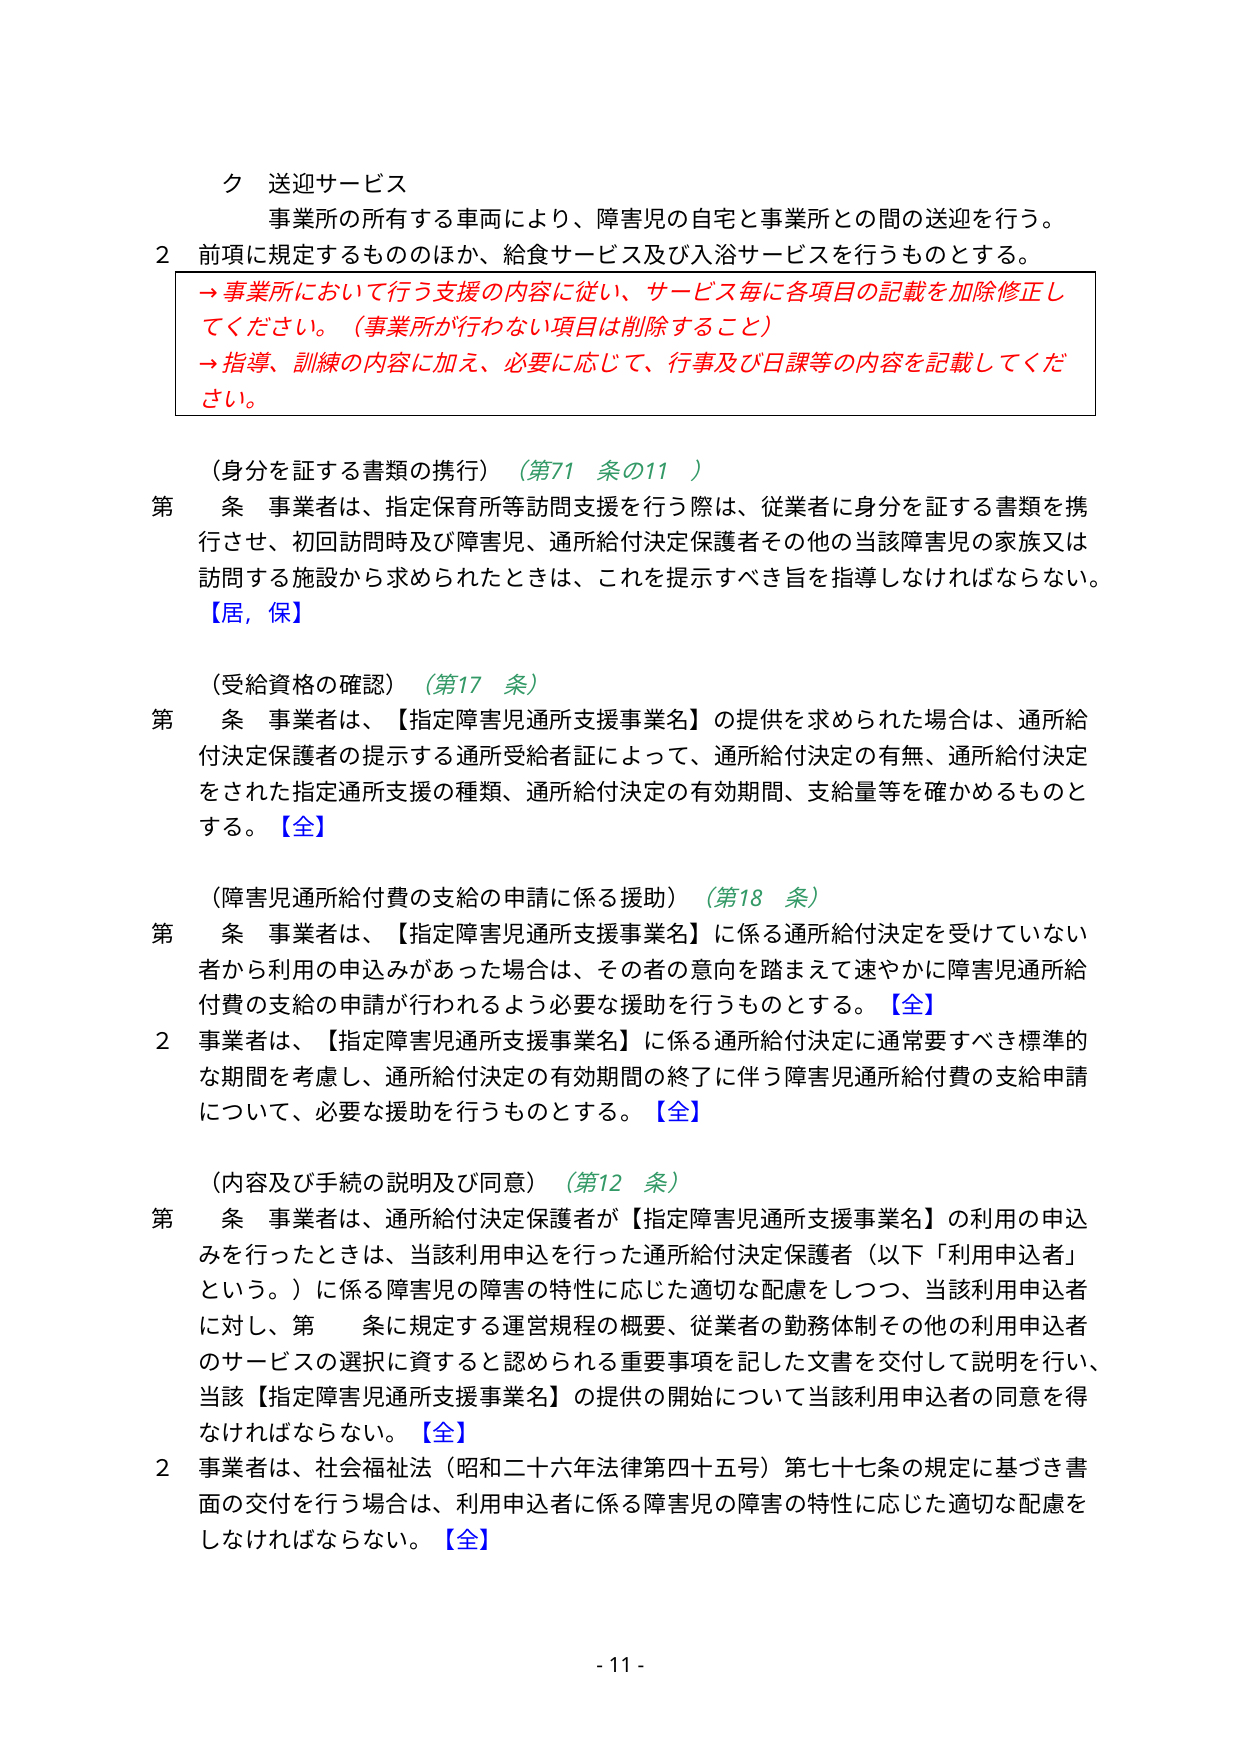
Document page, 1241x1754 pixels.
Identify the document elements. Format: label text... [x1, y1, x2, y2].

text ２ 前項に規定するもののほか、給食サービス及び入浴サービスを行うものとする。 [151, 236, 1089, 271]
text （内容及び手続の説明及び同意）（第12条） [178, 1164, 1089, 1200]
text 事業所の所有する車両により、障害児の自宅と事業所との間の送迎を行う。 [151, 200, 1089, 236]
text （障害児通所給付費の支給の申請に係る援助）（第18条） [178, 879, 1089, 915]
text 第 条 事業者は、【指定障害児通所支援事業名】の提供を求められた場合は、通所給付決定保護者の提示する通所受給者証によって、通所給付決定の有無、通所給付決定をされた指定通所支援の種類、通所給付決定の有効期間、支給量等を確かめるものとする。【全】 [151, 701, 1089, 843]
text ク 送迎サービス [182, 164, 1089, 200]
text 第 条 事業者は、通所給付決定保護者が【指定障害児通所支援事業名】の利用の申込みを行ったときは、当該利用申込を行った通所給付決定保護者（以下「利用申込者」という。）に係る障害児の障害の特性に応じた適切な配慮をしつつ、当該利用申込者に対し、第 条に規定する運営規程の概要、従業者の勤務体制その他の利用申込者のサービスの選択に資すると認められる重要事項を記した文書を交付して説明を行い、当該【指定障害児通所支援事業名】の提供の開始について当該利用申込者の同意を得なければならない。【全】 [151, 1200, 1089, 1449]
text （受給資格の確認）（第17条） [178, 665, 1089, 701]
text 第 条 事業者は、指定保育所等訪問支援を行う際は、従業者に身分を証する書類を携行させ、初回訪問時及び障害児、通所給付決定保護者その他の当該障害児の家族又は訪問する施設から求められたときは、これを提示すべき旨を指導しなければならない。【居,保】 [151, 487, 1089, 630]
text （身分を証する書類の携行）（第71条の11） [178, 452, 1089, 487]
text 第 条 事業者は、【指定障害児通所支援事業名】に係る通所給付決定を受けていない者から利用の申込みがあった場合は、その者の意向を踏まえて速やかに障害児通所給付費の支給の申請が行われるよう必要な援助を行うものとする。【全】 [151, 915, 1089, 1022]
table_header →事業所において行う支援の内容に従い、サービス毎に各項目の記載を加除修正してください。（事業所が行わない項目は削除すること） →指導、訓練の内容に加え、必要に応じて、行事及び日課等の内容を記載してください。 [176, 273, 1095, 415]
text ２ 事業者は、【指定障害児通所支援事業名】に係る通所給付決定に通常要すべき標準的な期間を考慮し、通所給付決定の有効期間の終了に伴う障害児通所給付費の支給申請について、必要な援助を行うものとする。【全】 [151, 1022, 1089, 1128]
text ２ 事業者は、社会福祉法（昭和二十六年法律第四十五号）第七十七条の規定に基づき書面の交付を行う場合は、利用申込者に係る障害児の障害の特性に応じた適切な配慮をしなければならない。【全】 [151, 1449, 1089, 1556]
